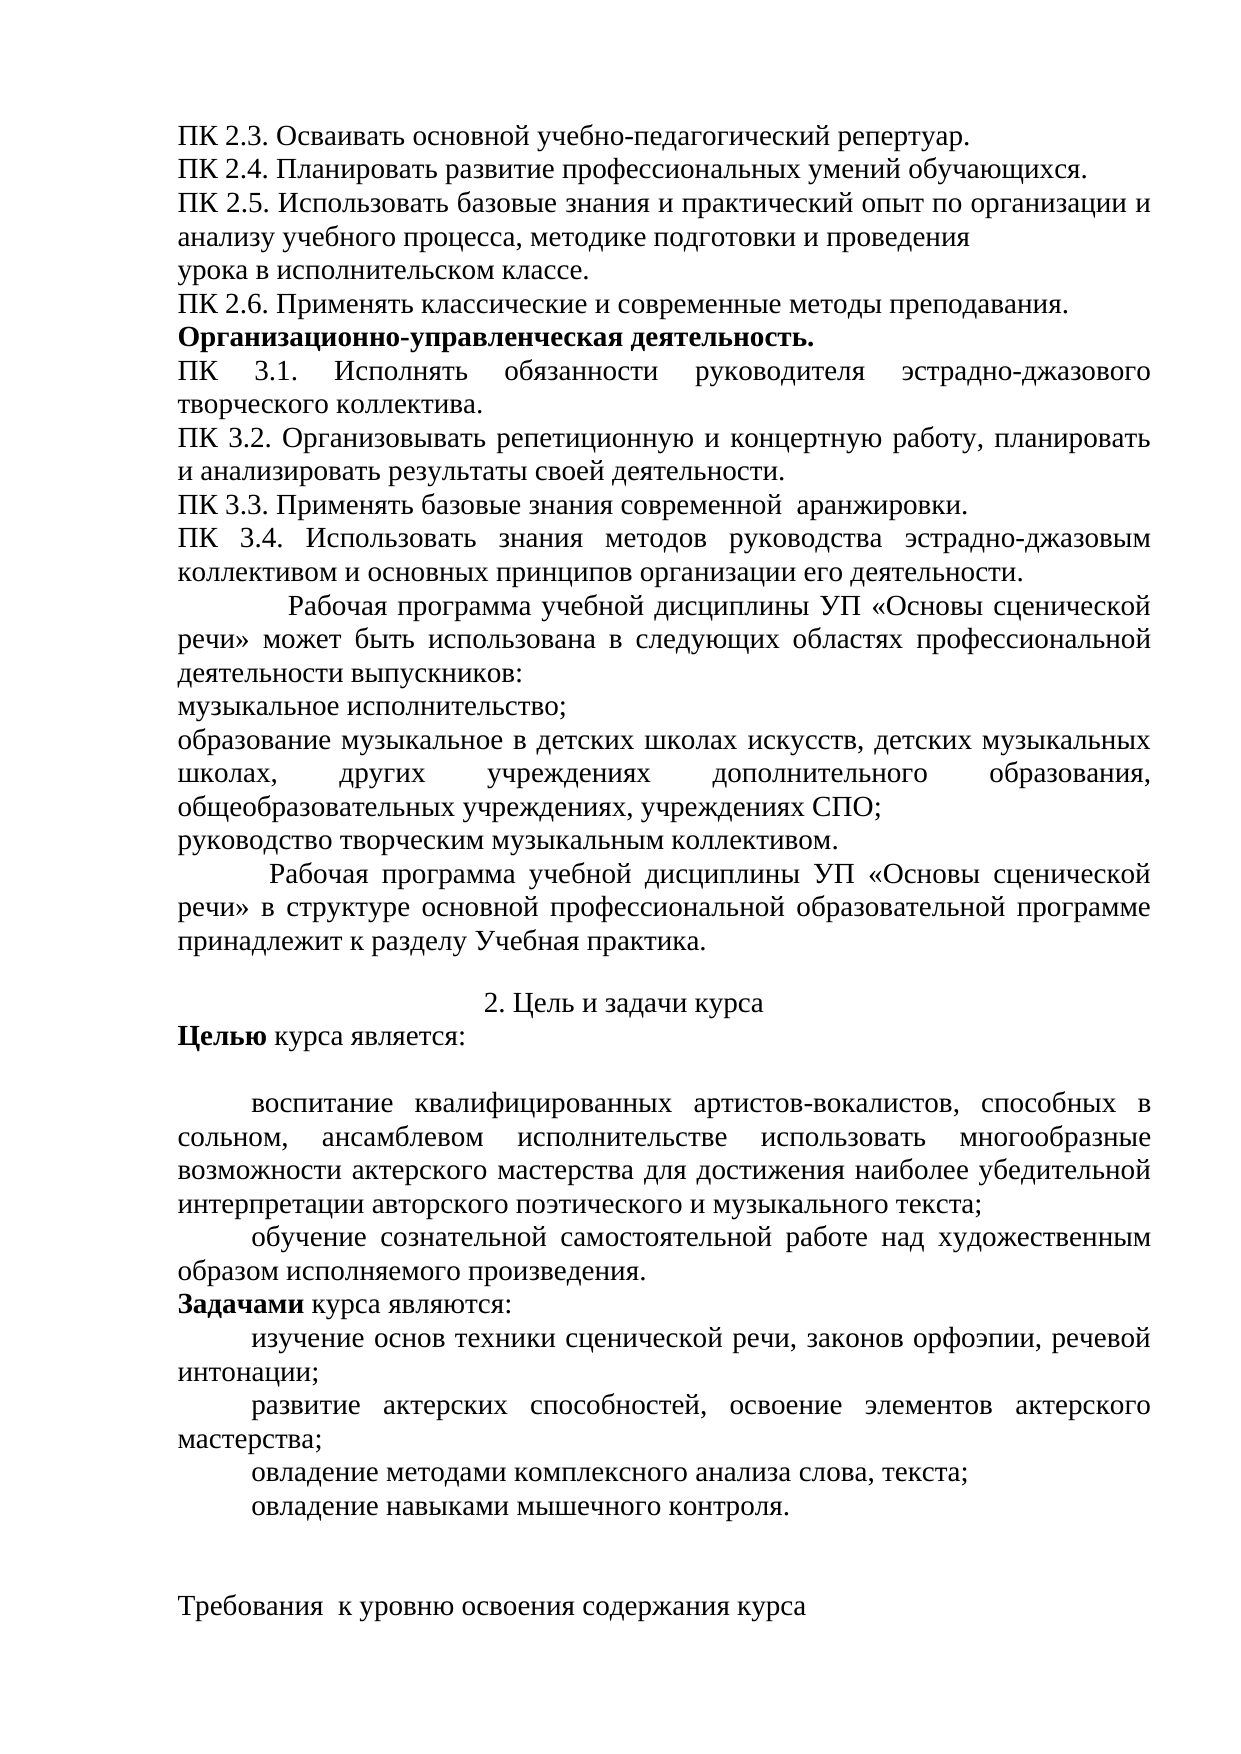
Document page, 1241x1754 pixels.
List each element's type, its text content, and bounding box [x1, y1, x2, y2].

text ПК 3.1. Исполнять обязанности руководителя эстрадно-джазового творческого коллектива. [177, 353, 1152, 420]
text ПК 2.6. Применять классические и современные методы преподавания. [177, 286, 1152, 319]
text музыкальное исполнительство; [177, 688, 1152, 722]
text развитие актерских способностей, освоение элементов актерского мастерства; [177, 1387, 1152, 1454]
text обучение сознательной самостоятельной работе над художественным образом исполняемого произведения. [177, 1219, 1152, 1287]
text ПК 2.4. Планировать развитие профессиональных умений обучающихся. [177, 152, 1152, 185]
text Рабочая программа учебной дисциплины УП «Основы сценической речи» может быть использована в следующих областях профессиональной деятельности выпускников: [177, 588, 1152, 688]
text ПК 3.2. Организовывать репетиционную и концертную работу, планировать и анализировать результаты своей деятельности. [177, 420, 1152, 487]
text изучение основ техники сценической речи, законов орфоэпии, речевой интонации; [177, 1320, 1152, 1387]
text 2. Цель и задачи курса [177, 985, 1152, 1018]
text образование музыкальное в детских школах искусств, детских музыкальных школах, других учреждениях дополнительного образования, общеобразовательных учреждениях, учреждениях СПО; [177, 722, 1152, 822]
text Организационно-управленческая деятельность. [177, 319, 1152, 353]
text ПК 3.3. Применять базовые знания современной аранжировки. [177, 487, 1152, 521]
text овладение навыками мышечного контроля. [177, 1488, 1152, 1521]
text Рабочая программа учебной дисциплины УП «Основы сценической речи» в структуре основной профессиональной образовательной программе принадлежит к разделу Учебная практика. [177, 856, 1152, 957]
text ПК 3.4. Использовать знания методов руководства эстрадно-джазовым коллективом и основных принципов организации его деятельности. [177, 521, 1152, 588]
text Задачами курса являются: [177, 1287, 1152, 1320]
text Целью курса является: [177, 1018, 1152, 1052]
text Требования к уровню освоения содержания курса [177, 1588, 1152, 1622]
text ПК 2.5. Использовать базовые знания и практический опыт по организации и анализу учебного процесса, методике подготовки и проведения [177, 185, 1152, 252]
text овладение методами комплексного анализа слова, текста; [177, 1454, 1152, 1488]
text урока в исполнительском классе. [177, 252, 1152, 286]
text ПК 2.3. Осваивать основной учебно-педагогический репертуар. [177, 118, 1152, 152]
text воспитание квалифицированных артистов-вокалистов, способных в сольном, ансамблевом исполнительстве использовать многообразные возможности актерского мастерства для достижения наиболее убедительной интерпретации авторского поэтического и музыкального текста; [177, 1085, 1152, 1219]
text руководство творческим музыкальным коллективом. [177, 822, 1152, 856]
